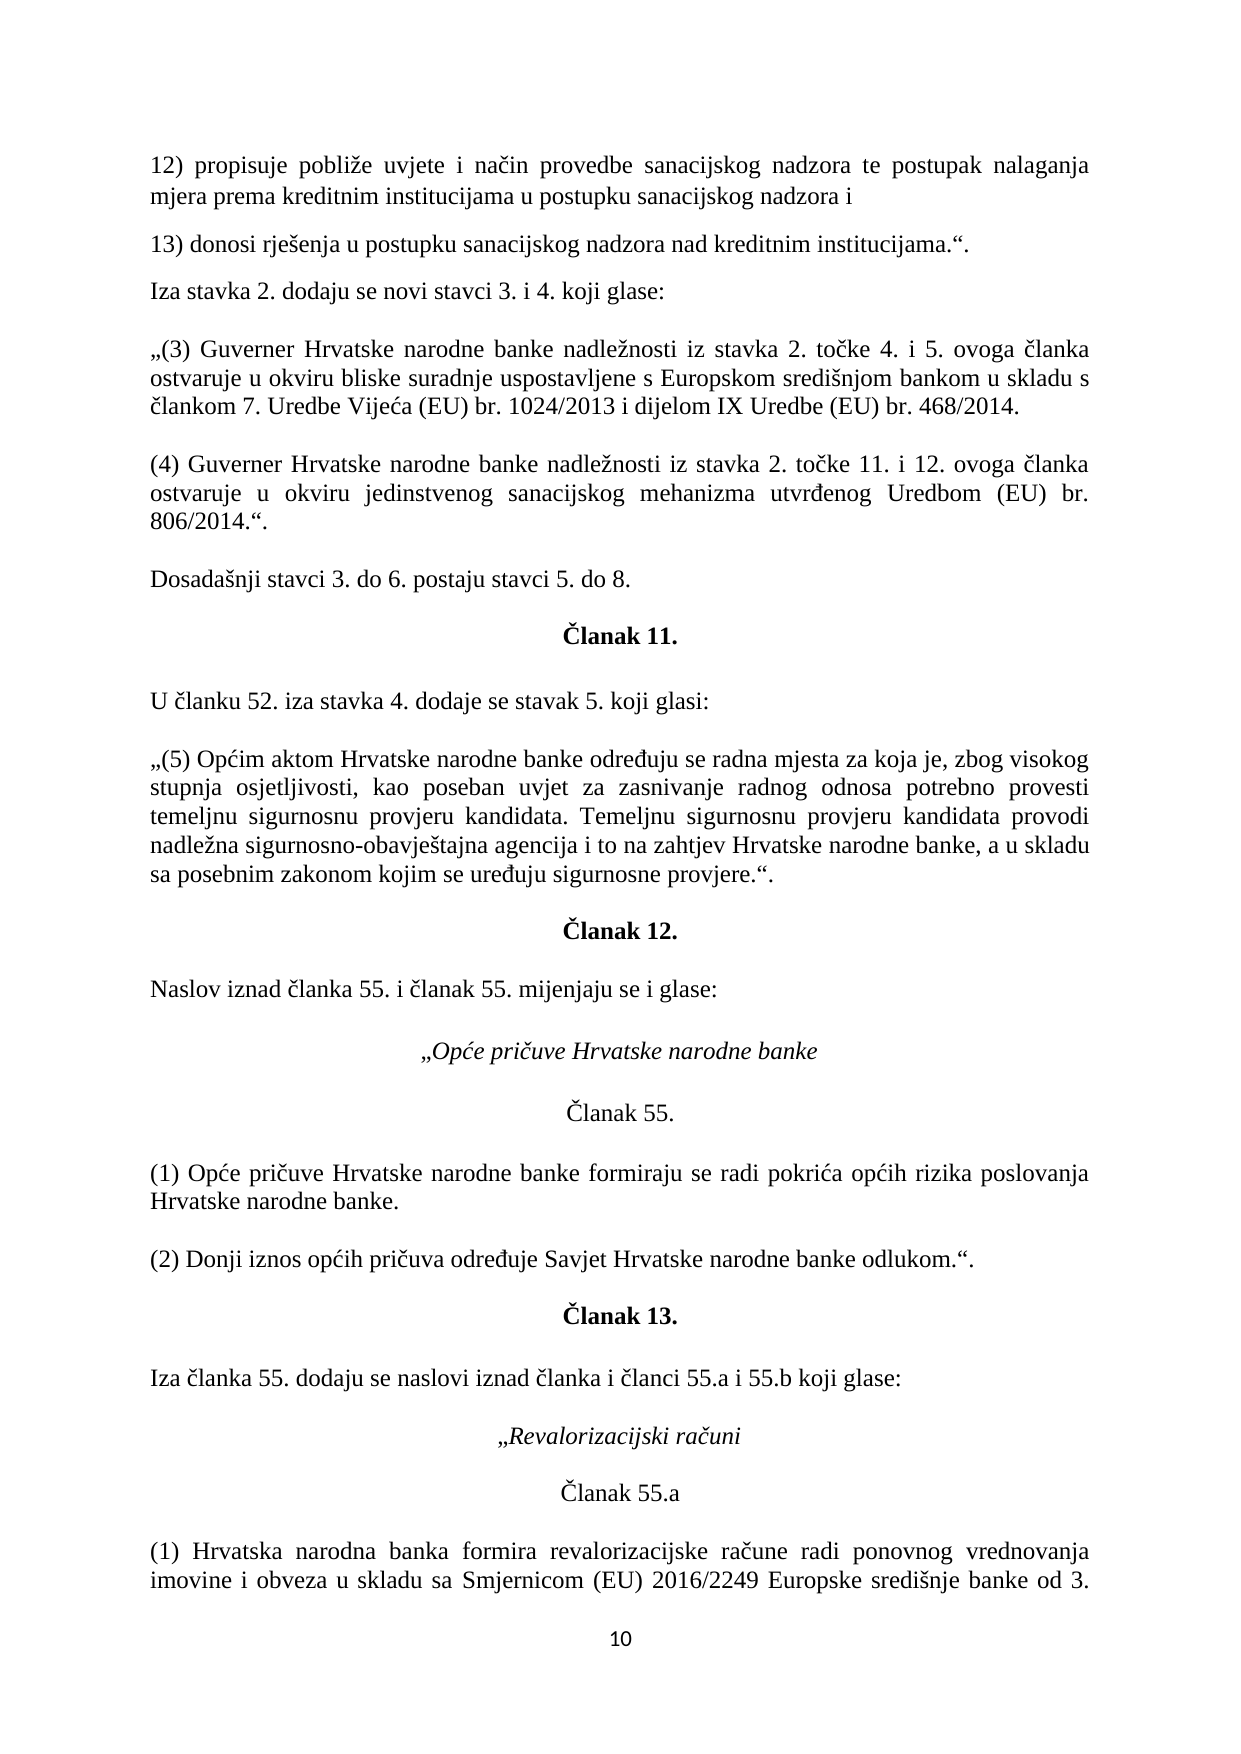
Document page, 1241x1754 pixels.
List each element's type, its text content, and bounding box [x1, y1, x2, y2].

text „(5) Općim aktom Hrvatske narodne banke određuju se radna mjesta za koja je, zbog visokog stupnja osjetljivosti, kao poseban uvjet za zasnivanje radnog odnosa potrebno provesti temeljnu sigurnosnu provjeru kandidata. Temeljnu sigurnosnu provjeru kandidata provodi nadležna sigurnosno-obavještajna agencija i to na zahtjev Hrvatske narodne banke, a u skladu sa posebnim zakonom kojim se uređuju sigurnosne provjere.“. [150, 744, 1090, 887]
text 12) propisuje pobliže uvjete i način provedbe sanacijskog nadzora te postupak nalaganja mjera prema kreditnim institucijama u postupku sanacijskog nadzora i [150, 150, 1090, 210]
text Članak 13. [150, 1301, 1090, 1330]
text Članak 55.a [150, 1478, 1090, 1507]
text „(3) Guverner Hrvatske narodne banke nadležnosti iz stavka 2. točke 4. i 5. ovoga članka ostvaruje u okviru bliske suradnje uspostavljene s Europskom središnjom bankom u skladu s člankom 7. Uredbe Vijeća (EU) br. 1024/2013 i dijelom IX Uredbe (EU) br. 468/2014. [150, 334, 1090, 420]
text Naslov iznad članka 55. i članak 55. mijenjaju se i glase: [150, 974, 1090, 1002]
text (2) Donji iznos općih pričuva određuje Savjet Hrvatske narodne banke odlukom.“. [150, 1244, 1090, 1273]
text U članku 52. iza stavka 4. dodaje se stavak 5. koji glasi: [150, 686, 1090, 715]
text „Opće pričuve Hrvatske narodne banke [150, 1036, 1090, 1064]
text „Revalorizacijski računi [150, 1421, 1090, 1450]
text Iza stavka 2. dodaju se novi stavci 3. i 4. koji glase: [150, 276, 1090, 305]
text (4) Guverner Hrvatske narodne banke nadležnosti iz stavka 2. točke 11. i 12. ovoga članka ostvaruje u okviru jedinstvenog sanacijskog mehanizma utvrđenog Uredbom (EU) br. 806/2014.“. [150, 449, 1090, 535]
text Članak 11. [150, 621, 1090, 650]
text 13) donosi rješenja u postupku sanacijskog nadzora nad kreditnim institucijama.“. [150, 229, 1090, 257]
text Dosadašnji stavci 3. do 6. postaju stavci 5. do 8. [150, 564, 1090, 593]
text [150, 1536, 1090, 1593]
text Članak 12. [150, 916, 1090, 945]
text Članak 55. [150, 1098, 1090, 1127]
text Iza članka 55. dodaju se naslovi iznad članka i članci 55.a i 55.b koji glase: [150, 1363, 1090, 1392]
text (1) Opće pričuve Hrvatske narodne banke formiraju se radi pokrića općih rizika poslovanja Hrvatske narodne banke. [150, 1158, 1090, 1215]
